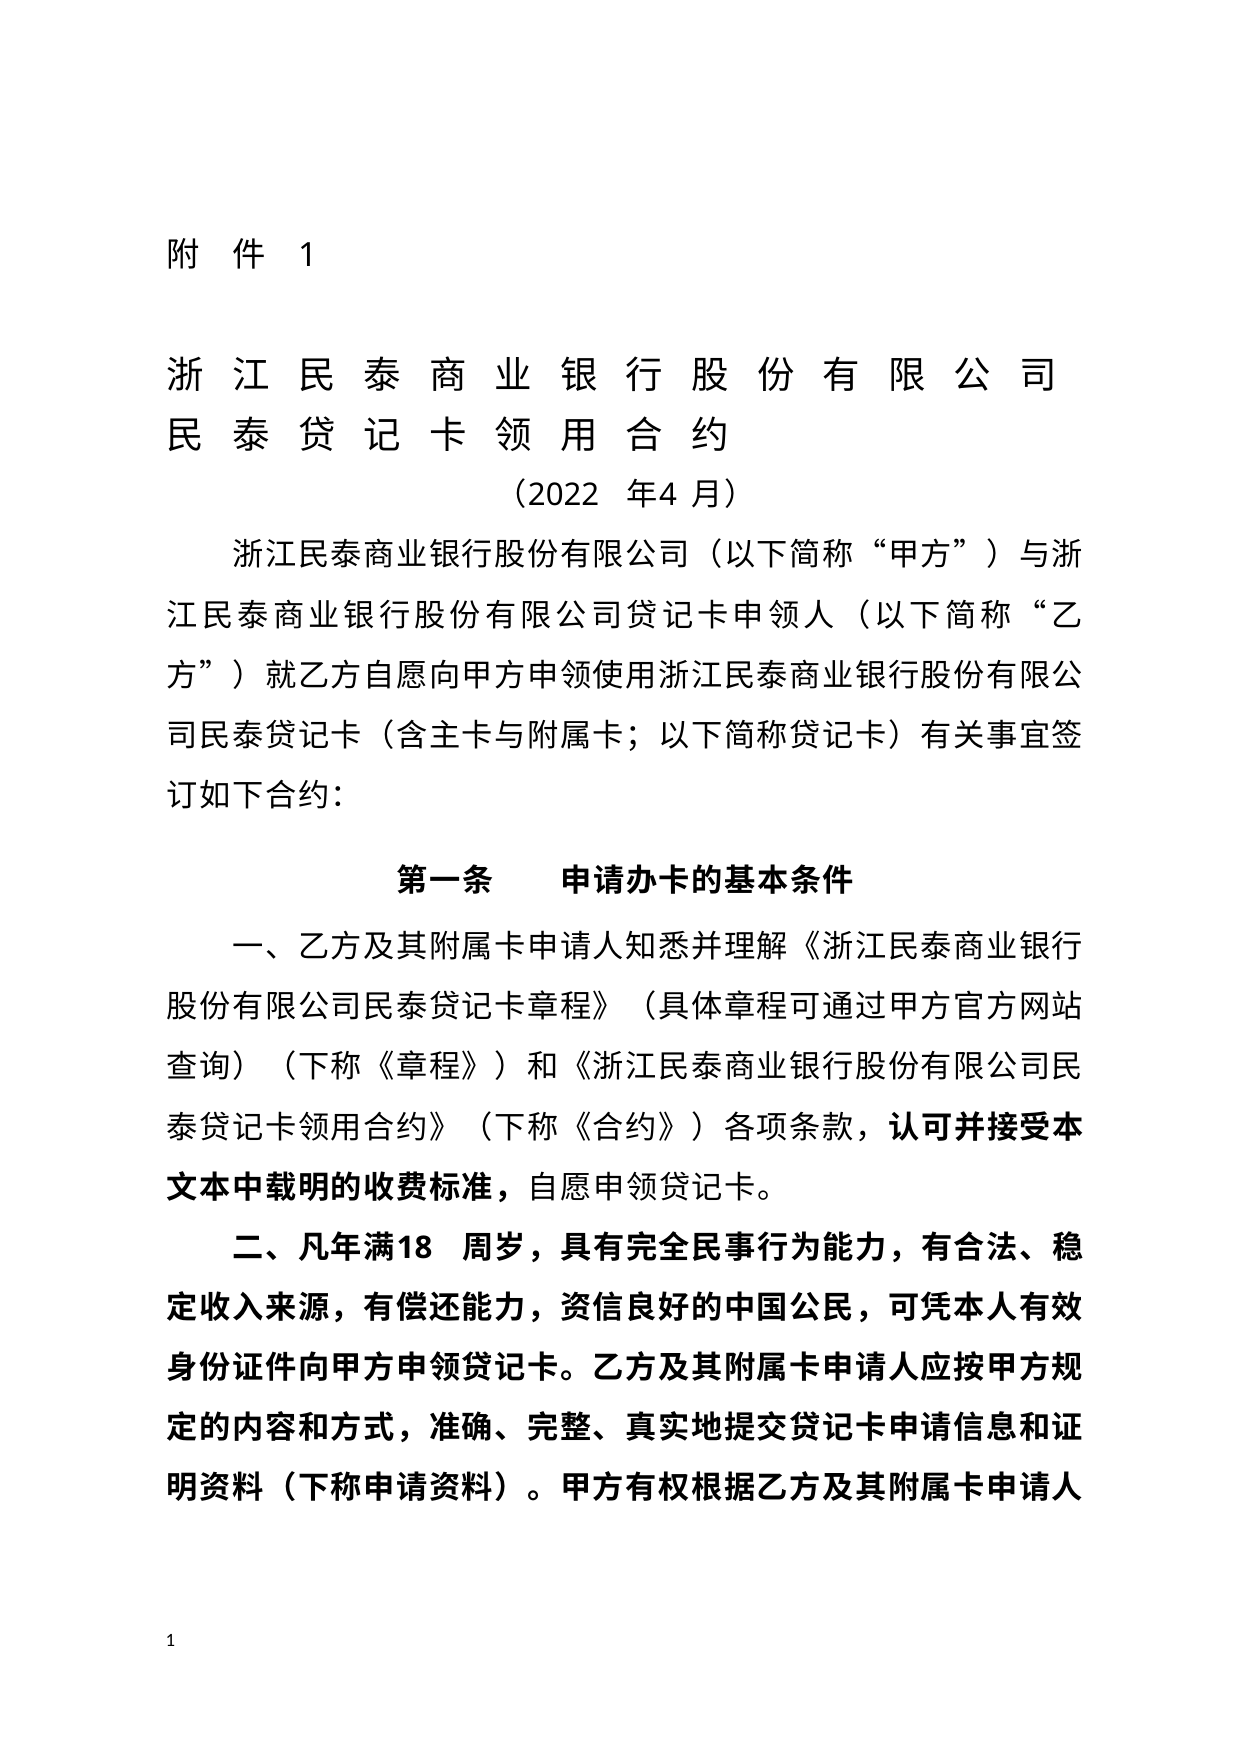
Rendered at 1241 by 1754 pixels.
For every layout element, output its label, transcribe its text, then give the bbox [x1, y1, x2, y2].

text （2022年4月） [167, 462, 1085, 522]
subtitle 第一条 申请办卡的基本条件 [167, 848, 1085, 908]
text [167, 1214, 1085, 1515]
text 附件1 [167, 222, 1085, 282]
text 浙江民泰商业银行股份有限公司民泰贷记卡领用合约 [167, 342, 1085, 462]
text 一、乙方及其附属卡申请人知悉并理解《浙江民泰商业银行股份有限公司民泰贷记卡章程》（具体章程可通过甲方官方网站查询）（下称《章程》）和《浙江民泰商业银行股份有限公司民泰贷记卡领用合约》（下称《合约》）各项条款，认可并接受本文本中载明的收费标准，自愿申领贷记卡。 [167, 914, 1085, 1214]
text 浙江民泰商业银行股份有限公司（以下简称“甲方”）与浙江民泰商业银行股份有限公司贷记卡申领人（以下简称“乙方”）就乙方自愿向甲方申领使用浙江民泰商业银行股份有限公司民泰贷记卡（含主卡与附属卡；以下简称贷记卡）有关事宜签订如下合约： [167, 522, 1085, 823]
